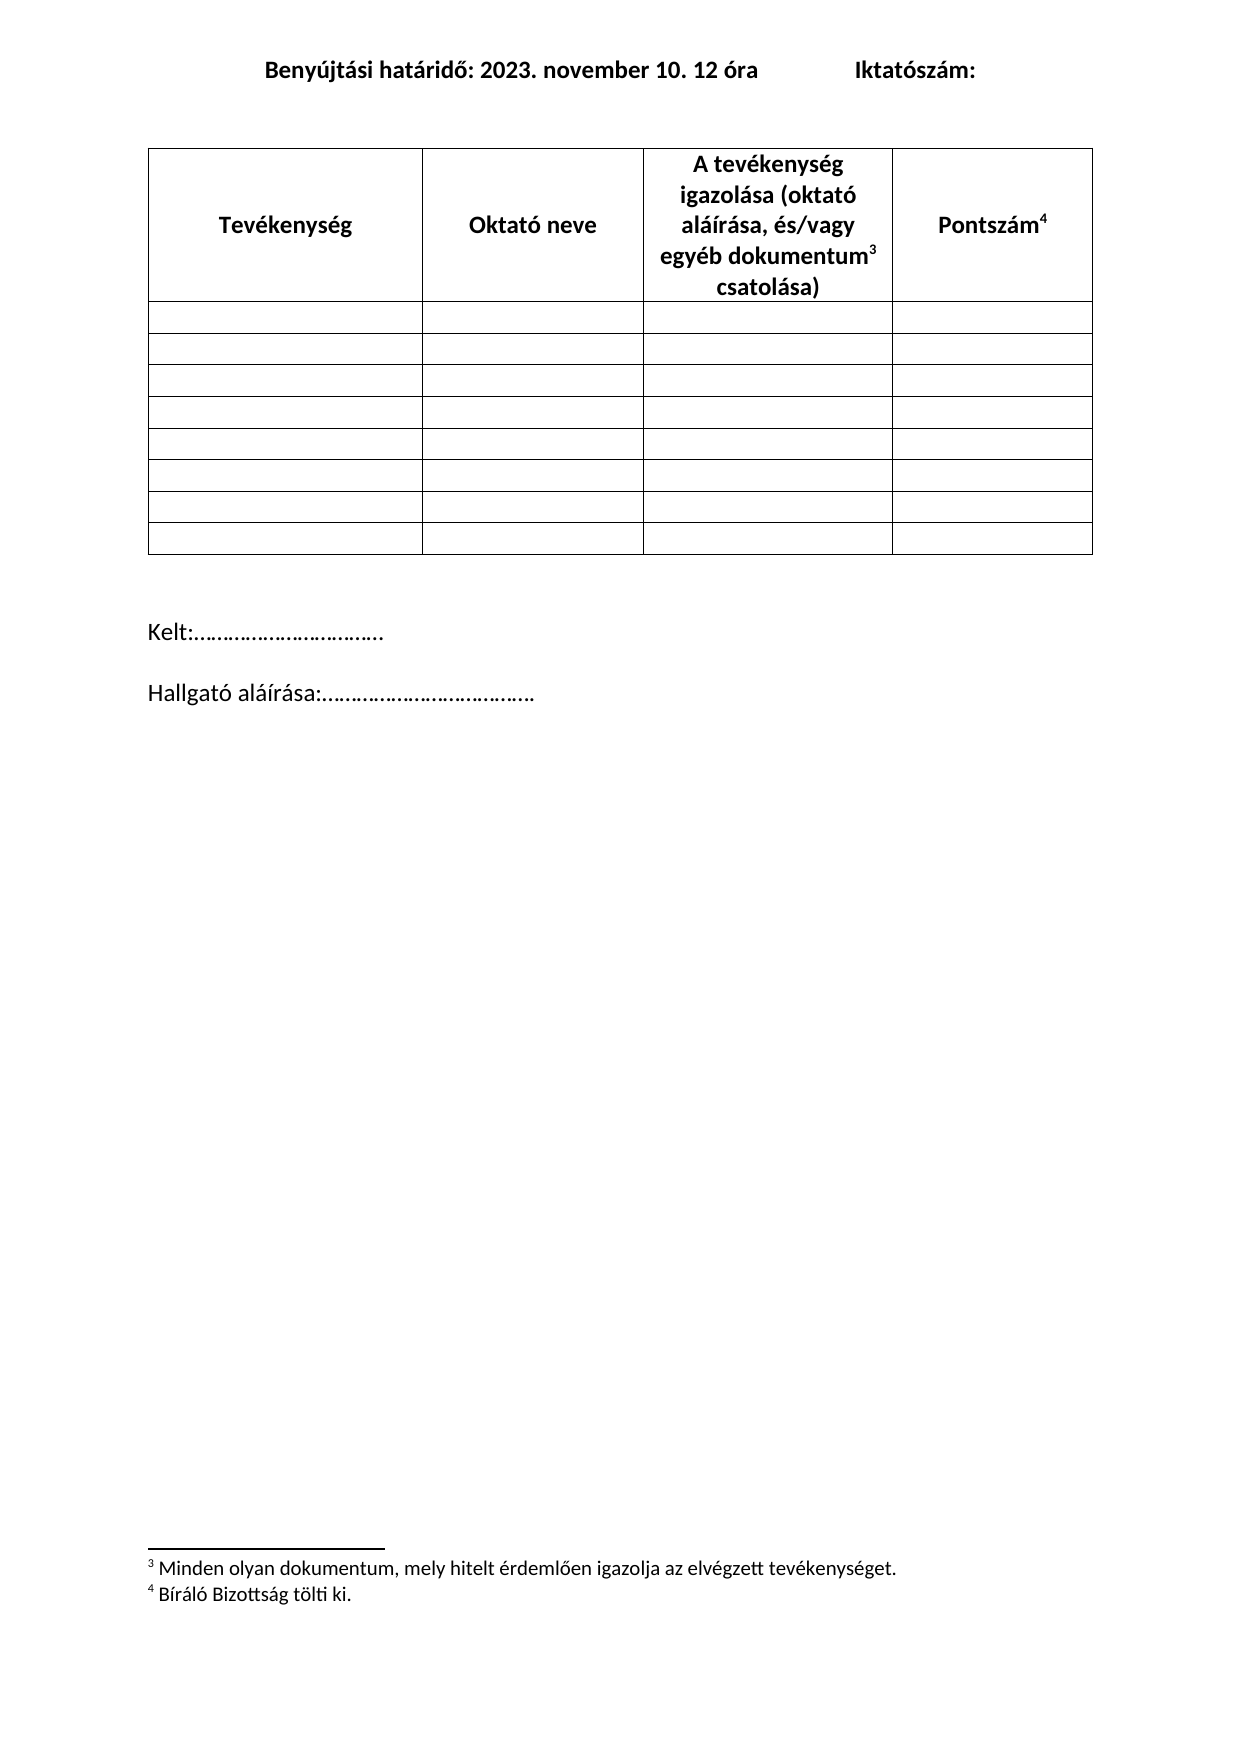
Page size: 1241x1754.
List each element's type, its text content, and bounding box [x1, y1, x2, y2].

table_cell [149, 429, 422, 459]
table_cell [149, 365, 422, 396]
table_cell [423, 460, 643, 491]
table_cell [149, 492, 422, 522]
table_cell [644, 365, 892, 396]
table_cell [423, 334, 643, 364]
table_cell [893, 492, 1092, 522]
table_cell [149, 302, 422, 333]
table_cell [644, 492, 892, 522]
table_cell [893, 334, 1092, 364]
table_cell [149, 460, 422, 491]
table_cell [423, 397, 643, 427]
table_cell [423, 365, 643, 396]
table_cell [644, 429, 892, 459]
table_header Tevékenység [149, 149, 422, 301]
table_header A tevékenység igazolása (oktató aláírása, és/vagy egyéb dokumentum csatolása) [644, 149, 892, 301]
table_cell [423, 429, 643, 459]
table_cell [644, 397, 892, 427]
table_cell [893, 523, 1092, 554]
table_header Pontszám [893, 149, 1092, 301]
table_cell [893, 397, 1092, 427]
table_cell [893, 302, 1092, 333]
table_cell [893, 365, 1092, 396]
text Hallgató aláírása:………………………………. [148, 677, 1093, 707]
table_header Oktató neve [423, 149, 643, 301]
table_cell [423, 302, 643, 333]
table_cell [644, 460, 892, 491]
table_cell [893, 460, 1092, 491]
table_cell [149, 523, 422, 554]
table_cell [644, 523, 892, 554]
table_cell [423, 492, 643, 522]
table_cell [423, 523, 643, 554]
table_cell [644, 302, 892, 333]
table_cell [149, 397, 422, 427]
table_cell [644, 334, 892, 364]
text Kelt:…………………………… [148, 616, 1093, 646]
table_cell [149, 334, 422, 364]
table_cell [893, 429, 1092, 459]
